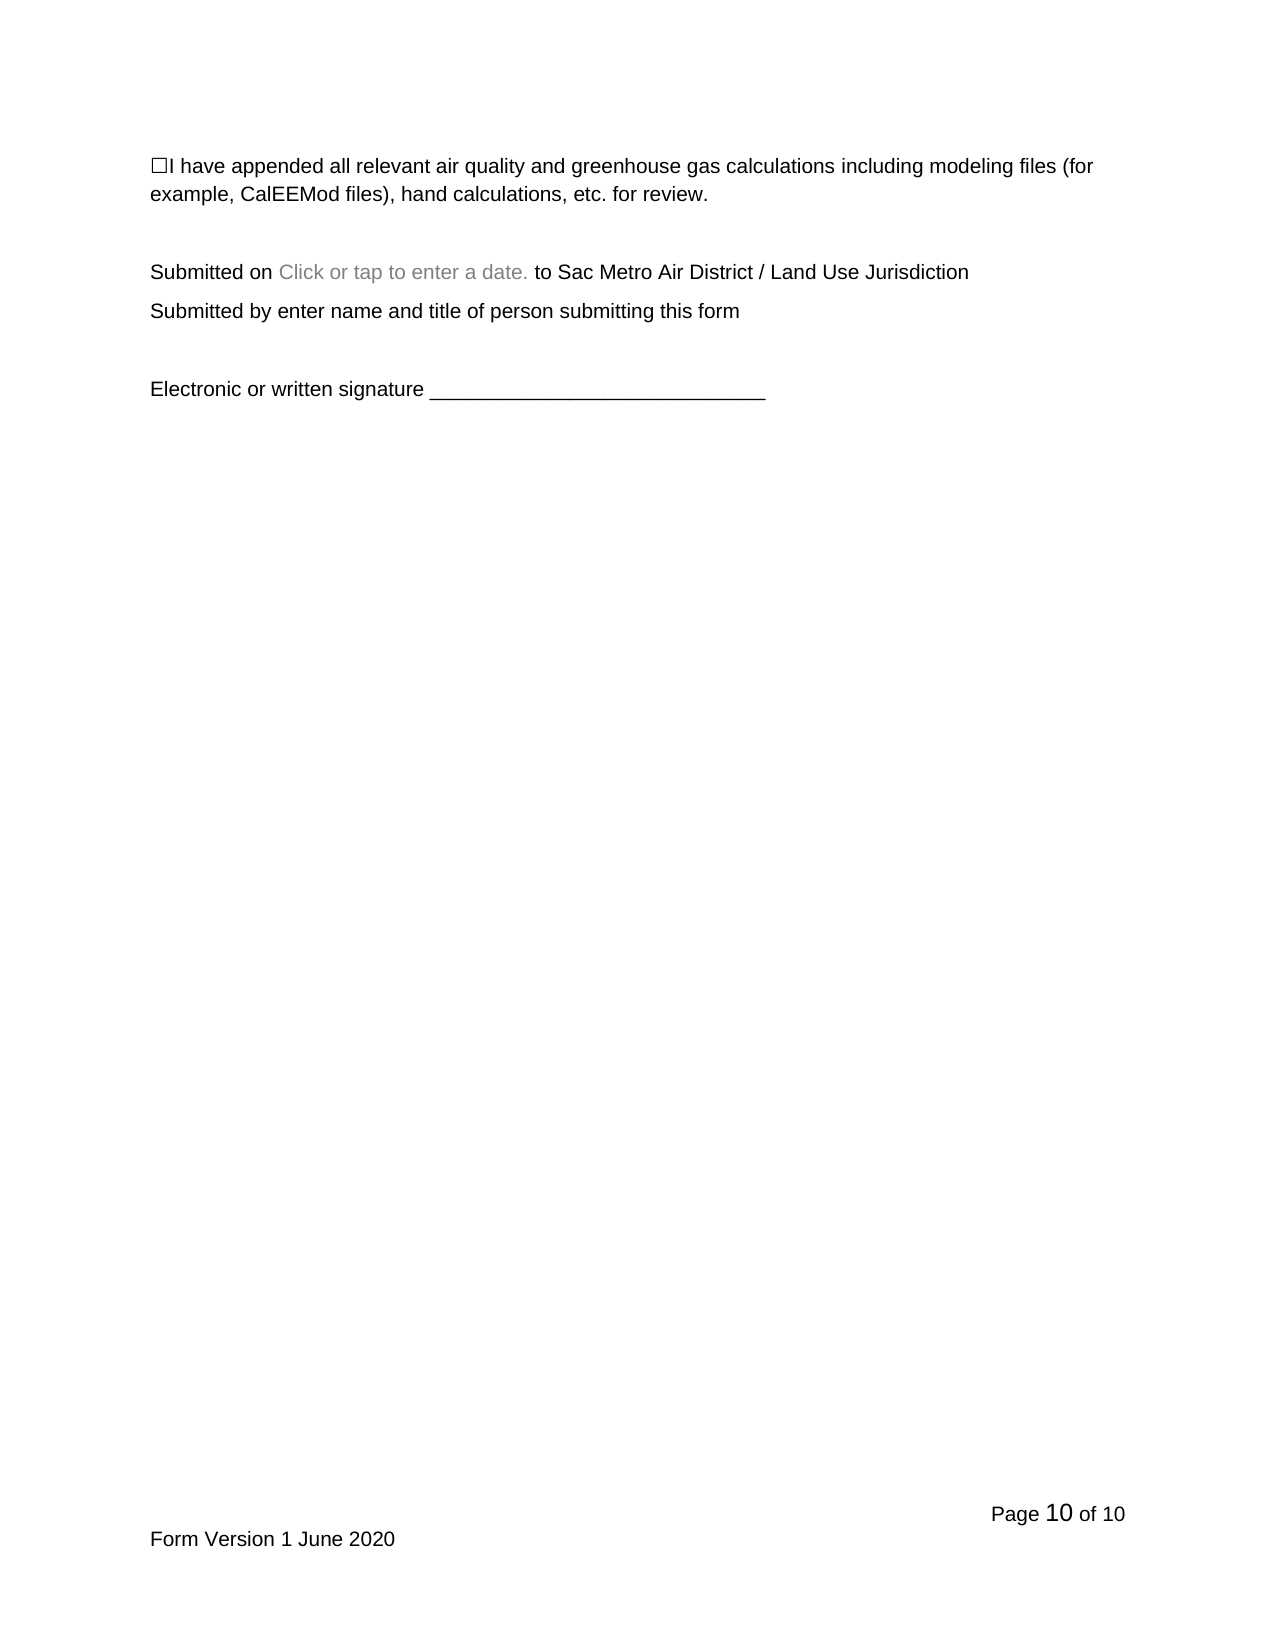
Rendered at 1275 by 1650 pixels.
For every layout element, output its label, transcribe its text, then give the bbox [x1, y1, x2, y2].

text Electronic or written signature _____________________________ [150, 376, 1125, 400]
text Submitted by [150, 299, 1125, 323]
text Submitted on to Sac Metro Air District / Land Use Jurisdiction [150, 260, 1125, 284]
text I have appended all relevant air quality and greenhouse gas calculations including modeling files (for example, CalEEMod files), hand calculations, etc. for review. [150, 151, 1125, 206]
